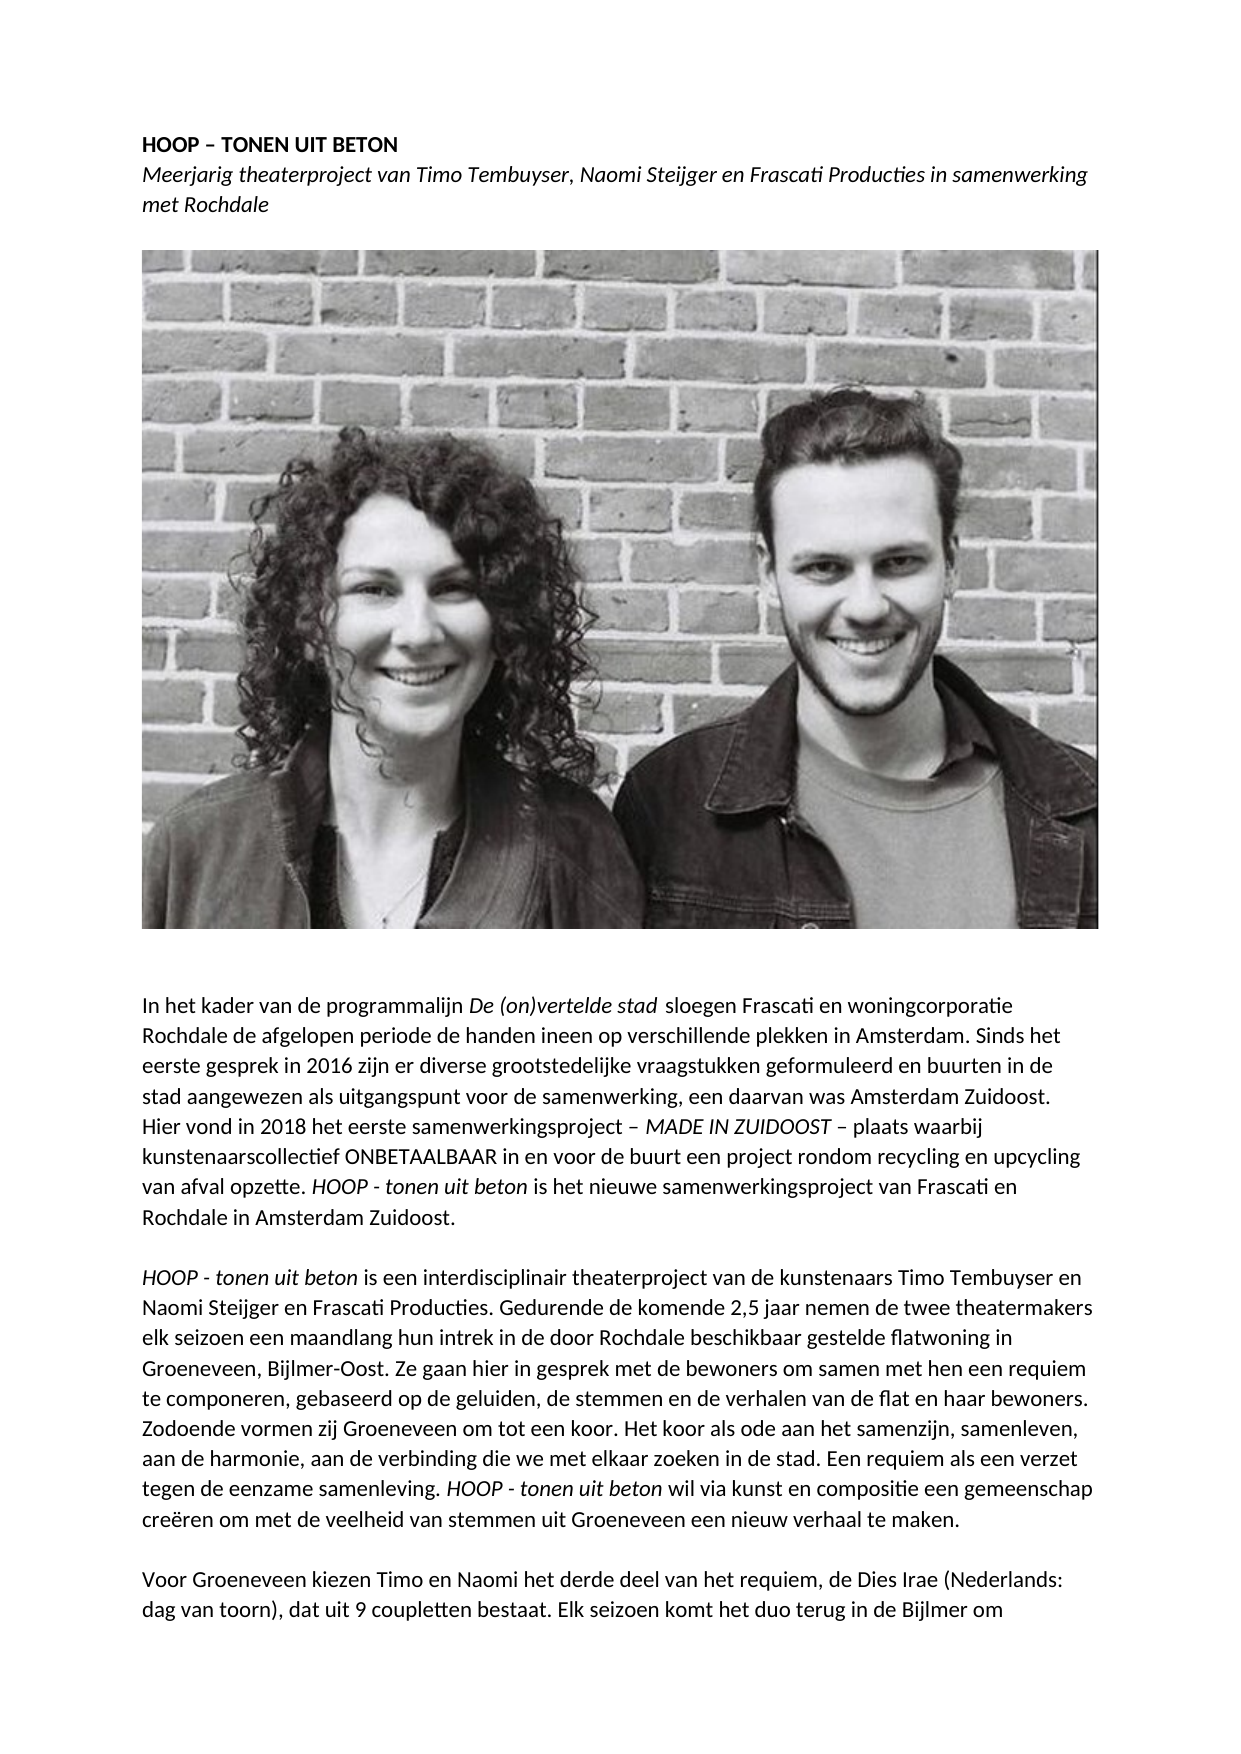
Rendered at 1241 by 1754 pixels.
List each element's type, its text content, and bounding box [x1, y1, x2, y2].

text In het kader van de programmalijn De (on)vertelde stad sloegen Frascati en woningcorporatie Rochdale de afgelopen periode de handen ineen op verschillende plekken in Amsterdam. Sinds het eerste gesprek in 2016 zijn er diverse grootstedelijke vraagstukken geformuleerd en buurten in de stad aangewezen als uitgangspunt voor de samenwerking, een daarvan was Amsterdam Zuidoost. [142, 991, 1098, 1110]
text HOOP – tonen uit beton [142, 130, 1098, 158]
picture [141, 250, 1099, 929]
text Hier vond in 2018 het eerste samenwerkingsproject – MADE IN ZUIDOOST – plaats waarbij kunstenaarscollectief ONBETAALBAAR in en voor de buurt een project rondom recycling en upcycling van afval opzette. HOOP - tonen uit beton is het nieuwe samenwerkingsproject van Frascati en Rochdale in Amsterdam Zuidoost. [142, 1112, 1098, 1231]
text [142, 1565, 1098, 1623]
text Meerjarig theaterproject van Timo Tembuyser, Naomi Steijger en Frascati Producties in samenwerking met Rochdale [142, 160, 1098, 218]
text HOOP - tonen uit beton is een interdisciplinair theaterproject van de kunstenaars Timo Tembuyser en Naomi Steijger en Frascati Producties. Gedurende de komende 2,5 jaar nemen de twee theatermakers elk seizoen een maandlang hun intrek in de door Rochdale beschikbaar gestelde flatwoning in Groeneveen, Bijlmer-Oost. Ze gaan hier in gesprek met de bewoners om samen met hen een requiem te componeren, gebaseerd op de geluiden, de stemmen en de verhalen van de flat en haar bewoners. Zodoende vormen zij Groeneveen om tot een koor. Het koor als ode aan het samenzijn, samenleven, aan de harmonie, aan de verbinding die we met elkaar zoeken in de stad. Een requiem als een verzet tegen de eenzame samenleving. HOOP - tonen uit beton wil via kunst en compositie een gemeenschap creëren om met de veelheid van stemmen uit Groeneveen een nieuw verhaal te maken. [142, 1263, 1098, 1533]
